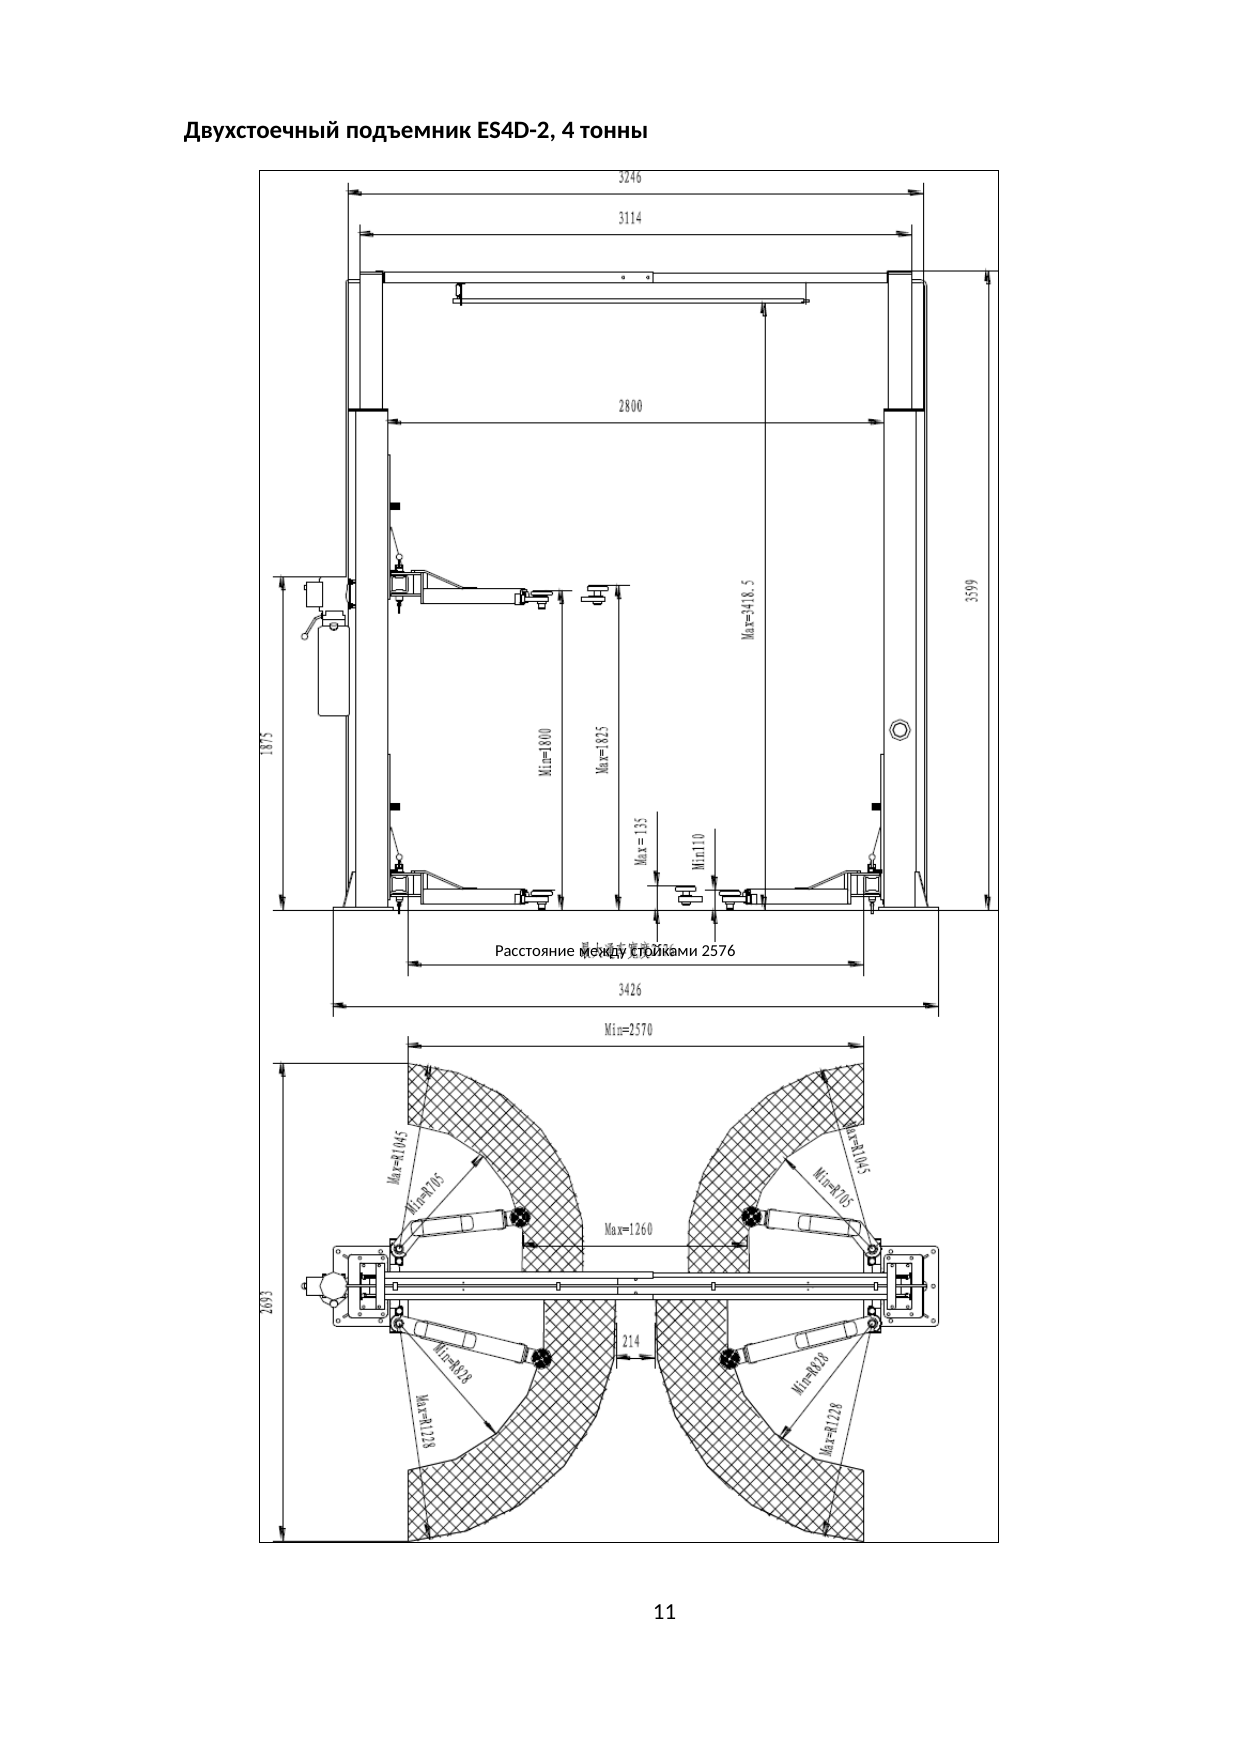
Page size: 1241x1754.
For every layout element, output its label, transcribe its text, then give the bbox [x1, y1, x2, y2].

picture [260, 171, 998, 1542]
text Двухстоечный подъемник ES4D-2, 4 тонны [183, 114, 1186, 145]
